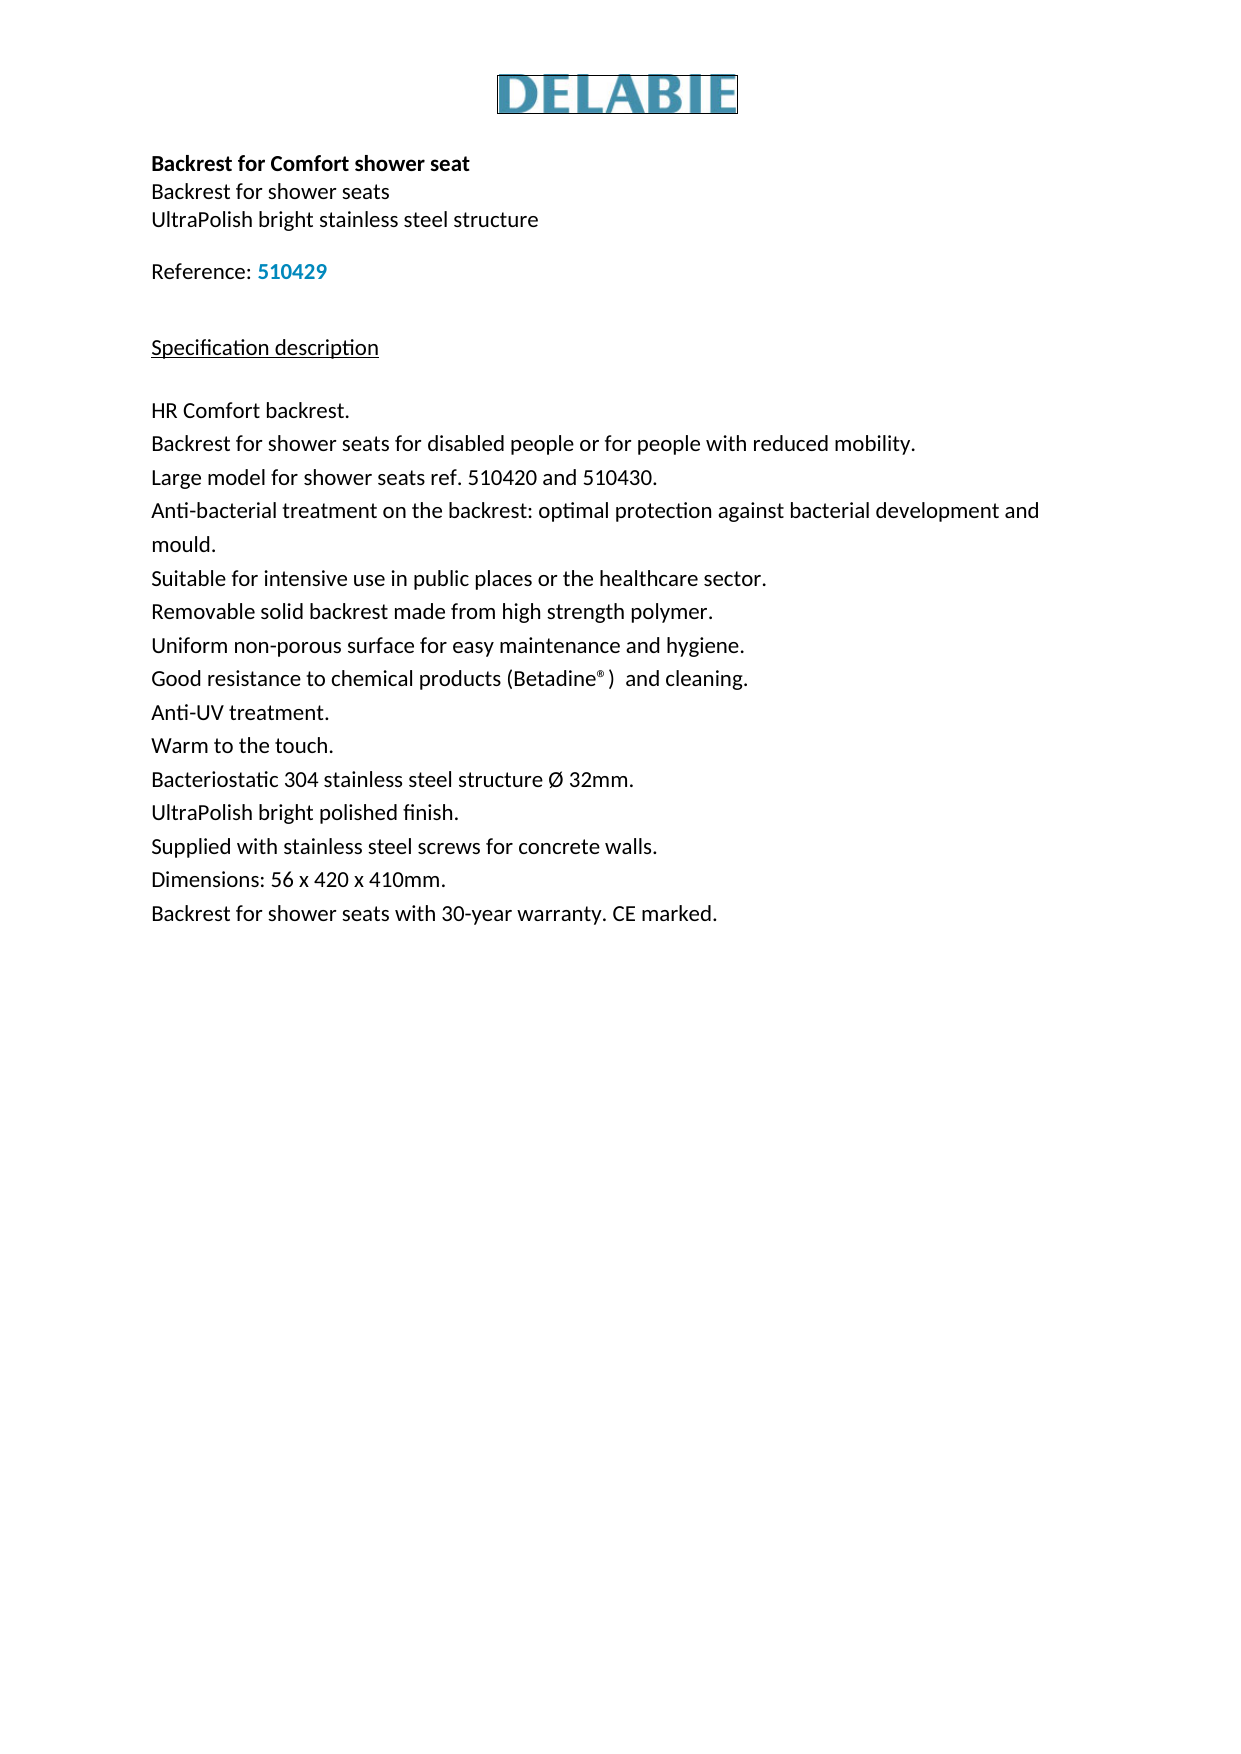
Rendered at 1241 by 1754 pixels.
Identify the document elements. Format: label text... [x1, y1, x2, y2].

text Removable solid backrest made from high strength polymer. [151, 597, 1084, 625]
text Specification description [151, 333, 1084, 361]
text Backrest for Comfort shower seat [151, 149, 1084, 177]
text Backrest for shower seats [151, 177, 1084, 205]
text Anti-UV treatment. [151, 698, 1084, 726]
text Anti-bacterial treatment on the backrest: optimal protection against bacterial development and mould. [151, 497, 1084, 558]
text Uniform non-porous surface for easy maintenance and hygiene. [151, 631, 1084, 659]
text Bacteriostatic 304 stainless steel structure Ø 32mm. [151, 765, 1084, 793]
text Dimensions: 56 x 420 x 410mm. [151, 866, 1084, 894]
text HR Comfort backrest. [151, 396, 1084, 424]
text Backrest for shower seats for disabled people or for people with reduced mobility. [151, 429, 1084, 458]
text UltraPolish bright stainless steel structure [151, 205, 1084, 233]
text Warm to the touch. [151, 731, 1084, 759]
text Supplied with stainless steel screws for concrete walls. [151, 832, 1084, 860]
text Good resistance to chemical products (Betadine®) and cleaning. [151, 664, 1084, 692]
text Backrest for shower seats with 30-year warranty. CE marked. [151, 899, 1084, 927]
text UltraPolish bright polished finish. [151, 798, 1084, 827]
text Reference: 510429 [151, 257, 1084, 285]
text Suitable for intensive use in public places or the healthcare sector. [151, 564, 1084, 592]
text Large model for shower seats ref. 510420 and 510430. [151, 463, 1084, 491]
picture [498, 76, 737, 113]
